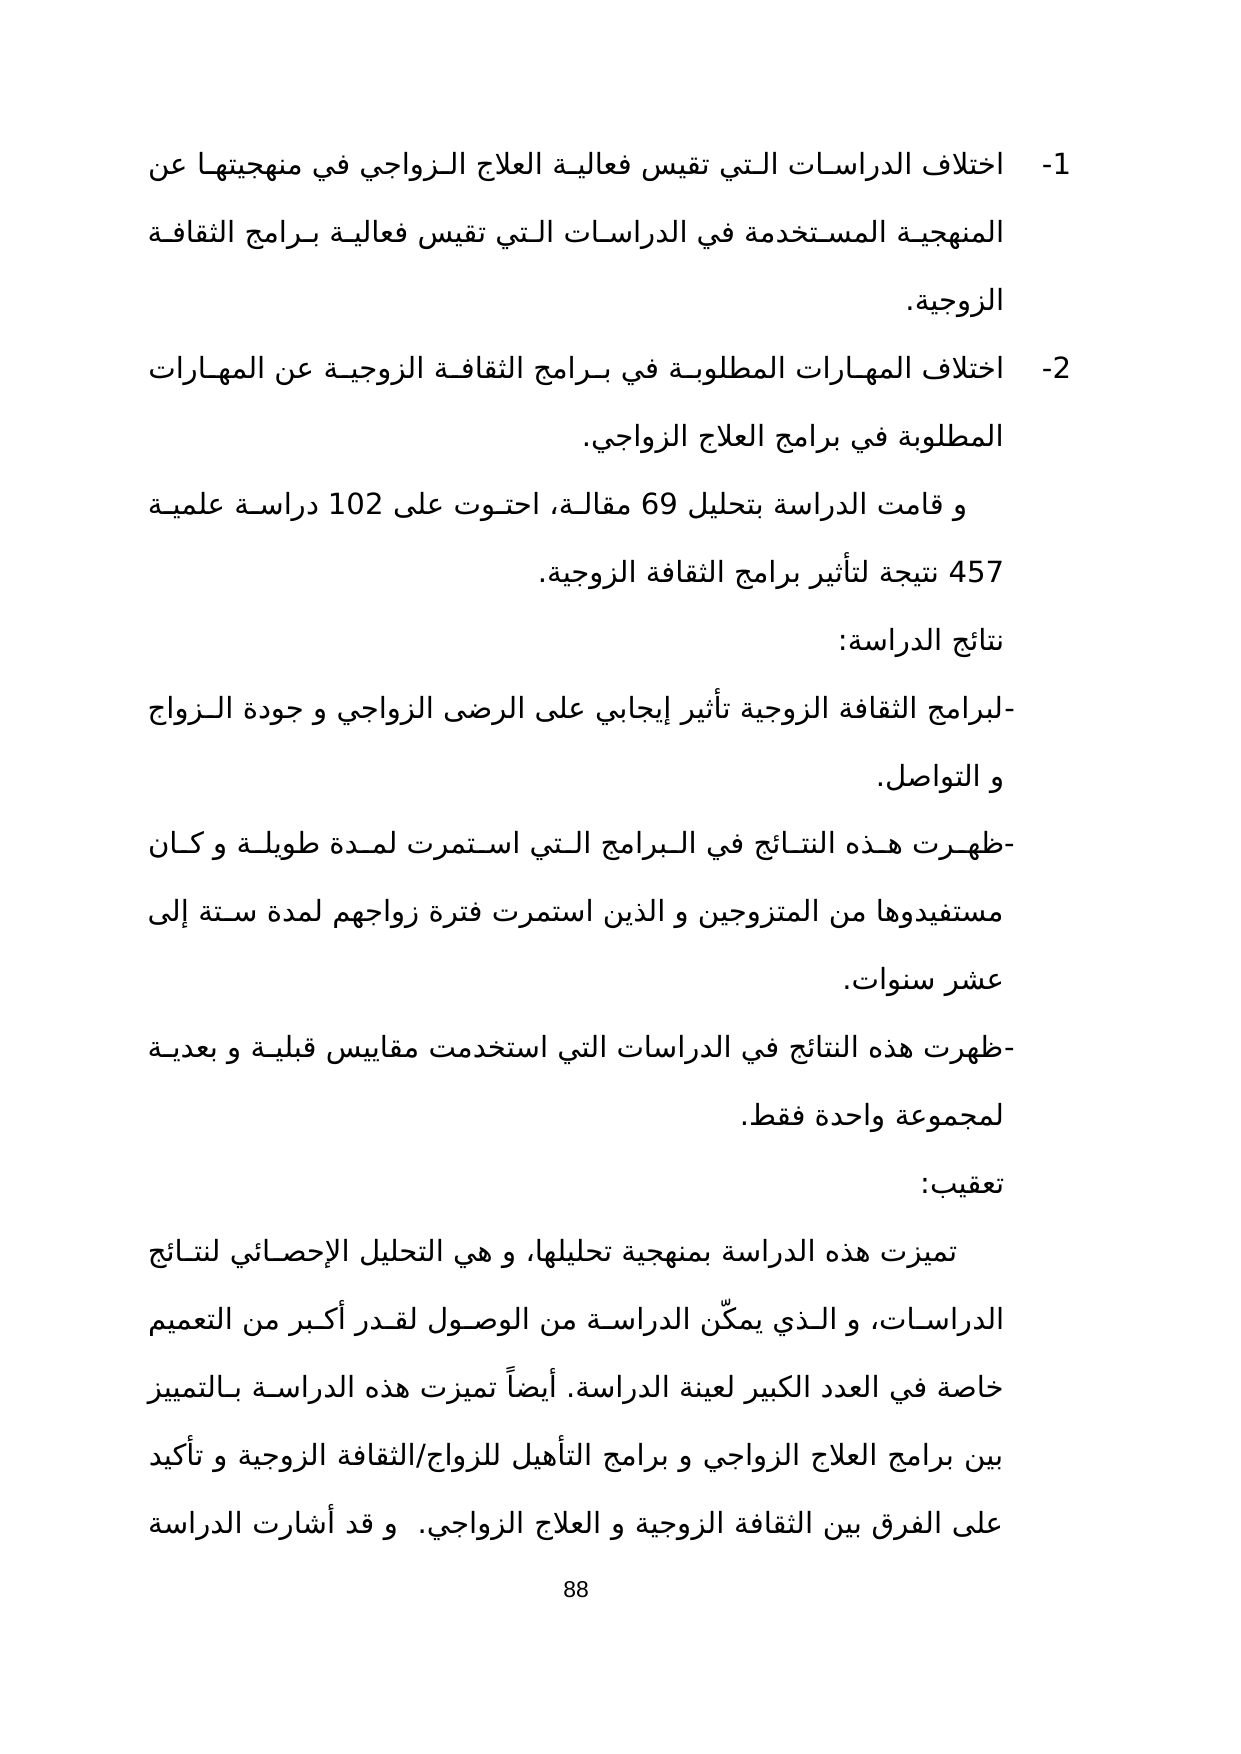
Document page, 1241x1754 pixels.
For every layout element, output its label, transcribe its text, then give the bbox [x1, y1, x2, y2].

list اختلاف المهارات المطلوبة في برامج الثقافة الزوجية عن المهارات المطلوبة في برامج العلاج الزواجي. [148, 351, 1042, 453]
list ظهرت هذه النتائج في الدراسات التي استخدمت مقاييس قبلية و بعدية لمجموعة واحدة فقط. [148, 1031, 1004, 1132]
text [148, 1234, 1004, 1540]
list ظهرت هذه النتائج في البرامج التي استمرت لمدة طويلة و كان مستفيدوها من المتزوجين و الذين استمرت فترة زواجهم لمدة ستة إلى عشر سنوات. [148, 827, 1004, 997]
text و قامت الدراسة بتحليل 69 مقالة، احتوت على 102 دراسة علمية 457 نتيجة لتأثير برامج الثقافة الزوجية. [148, 487, 1004, 589]
text نتائج الدراسة: [148, 623, 1004, 657]
list اختلاف الدراسات التي تقيس فعالية العلاج الزواجي في منهجيتها عن المنهجية المستخدمة في الدراسات التي تقيس فعالية برامج الثقافة الزوجية. [148, 148, 1042, 317]
list لبرامج الثقافة الزوجية تأثير إيجابي على الرضى الزواجي و جودة الزواج و التواصل. [148, 691, 1004, 793]
text تعقيب: [148, 1166, 1004, 1200]
